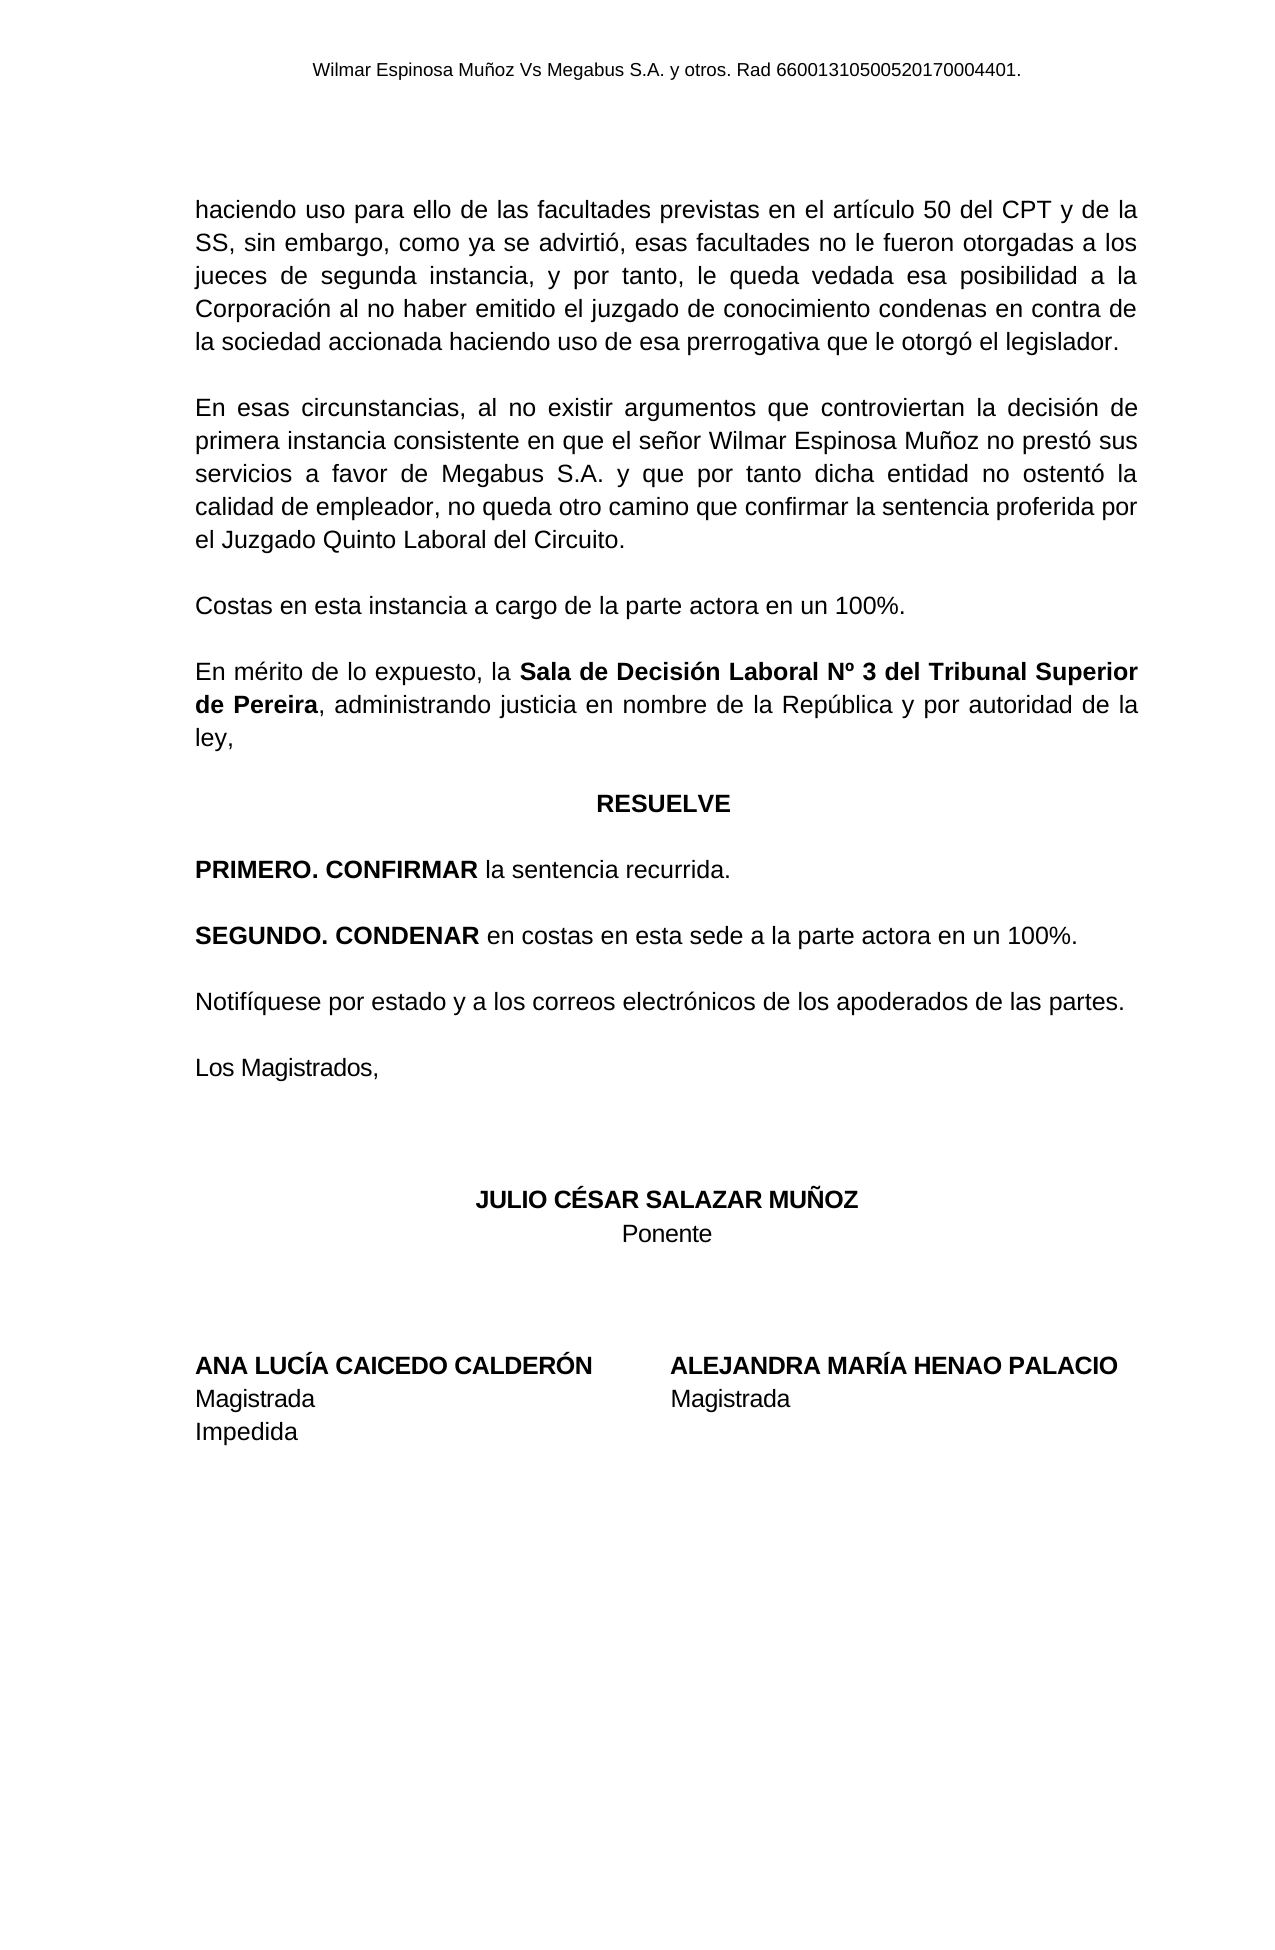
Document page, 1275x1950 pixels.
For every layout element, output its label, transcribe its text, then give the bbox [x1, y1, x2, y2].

text RESUELVE [195, 789, 1139, 818]
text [195, 195, 1139, 356]
text Costas en esta instancia a cargo de la parte actora en un 100%. [195, 591, 1139, 620]
text PRIMERO. CONFIRMAR la sentencia recurrida. [195, 855, 1139, 884]
text Magistrada Magistrada [195, 1384, 1139, 1412]
text Impedida [195, 1417, 1139, 1445]
text Los Magistrados, [195, 1053, 1139, 1082]
text JULIO CÉSAR SALAZAR MUÑOZ [195, 1186, 1139, 1214]
text En esas circunstancias, al no existir argumentos que controviertan la decisión de primera instancia consistente en que el señor Wilmar Espinosa Muñoz no prestó sus servicios a favor de Megabus S.A. y que por tanto dicha entidad no ostentó la calidad de empleador, no queda otro camino que confirmar la sentencia proferida por el Juzgado Quinto Laboral del Circuito. [195, 393, 1139, 554]
text Notifíquese por estado y a los correos electrónicos de los apoderados de las partes. [195, 987, 1139, 1016]
text En mérito de lo expuesto, la Sala de Decisión Laboral Nº 3 del Tribunal Superior de Pereira, administrando justicia en nombre de la República y por autoridad de la ley, [195, 657, 1139, 752]
text ANA LUCÍA CAICEDO CALDERÓN ALEJANDRA MARÍA HENAO PALACIO [195, 1351, 1139, 1379]
text SEGUNDO. CONDENAR en costas en esta sede a la parte actora en un 100%. [195, 921, 1139, 950]
text Ponente [195, 1218, 1139, 1247]
